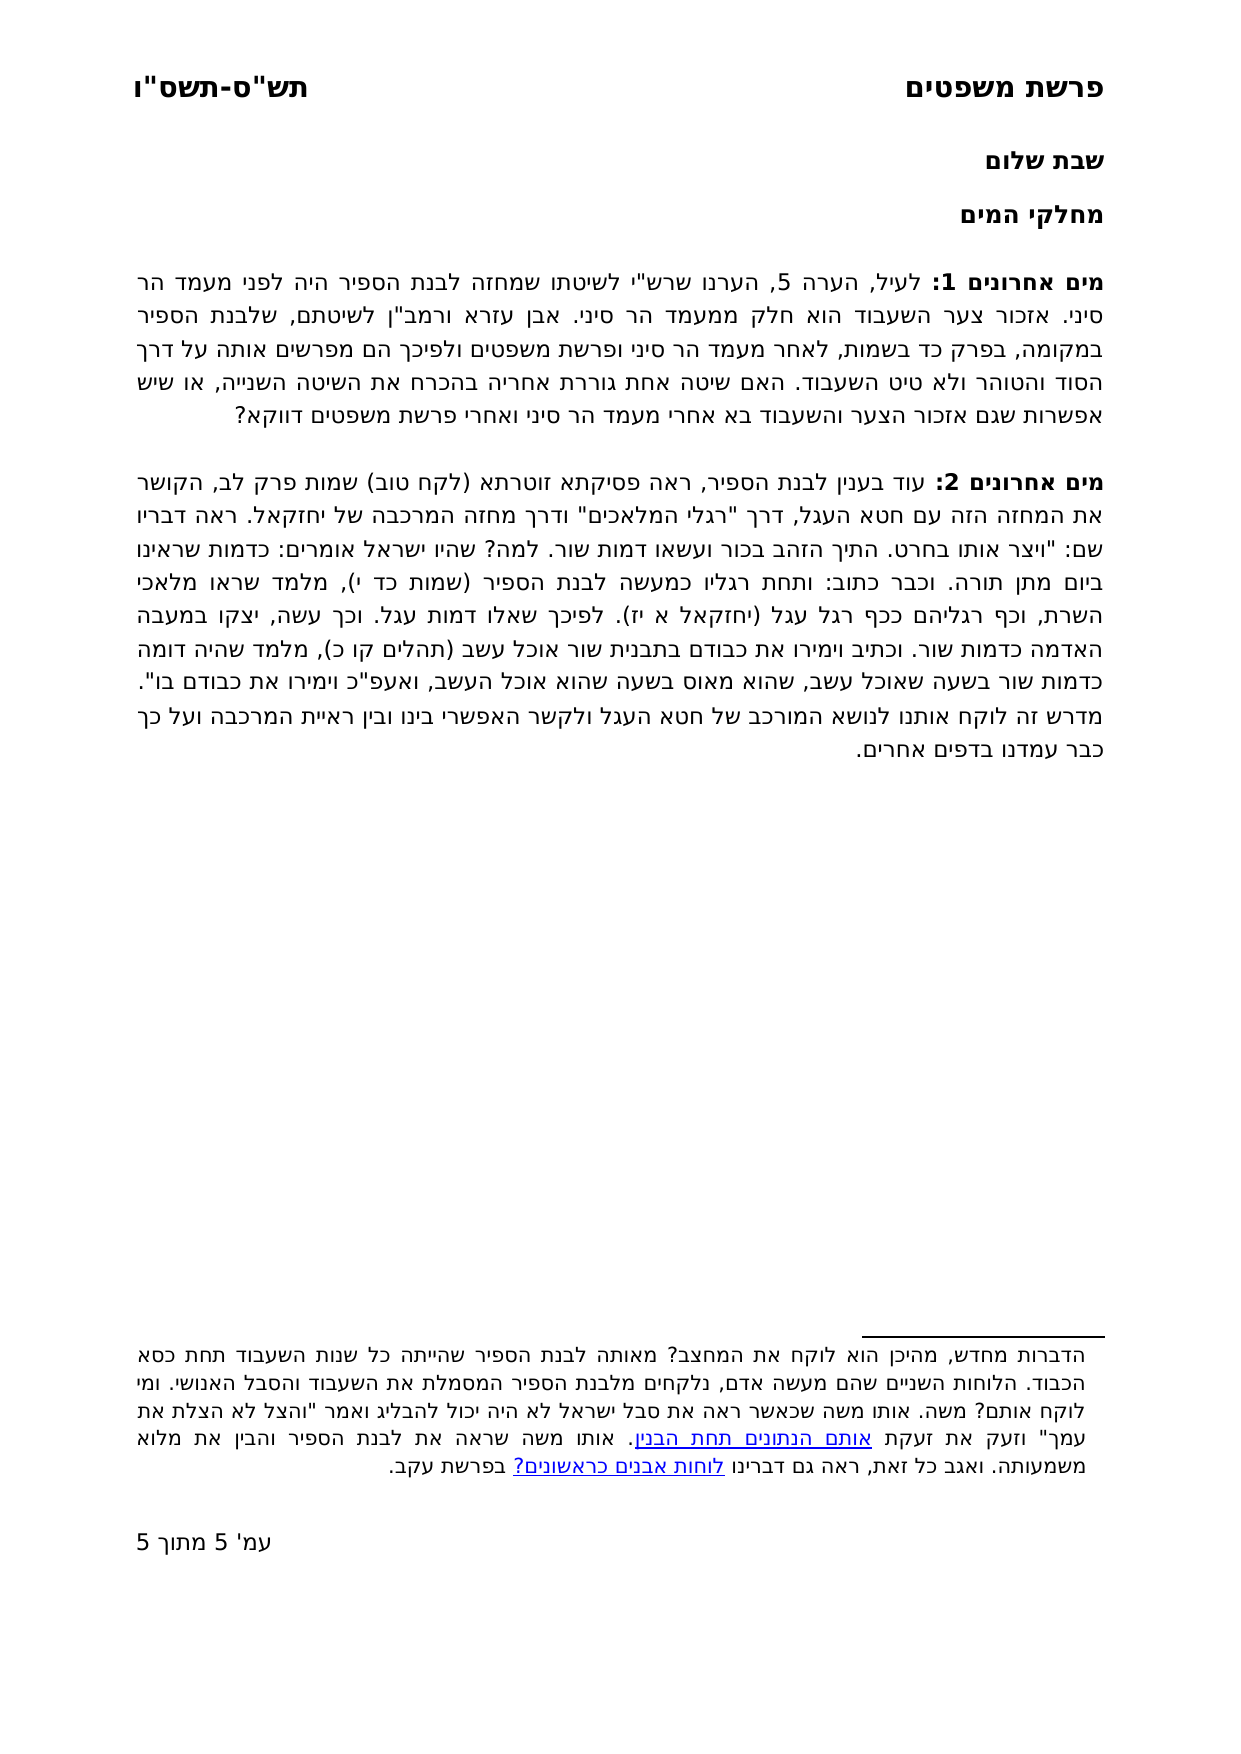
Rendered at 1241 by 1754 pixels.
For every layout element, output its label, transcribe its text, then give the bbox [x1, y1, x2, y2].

text מים אחרונים 2: עוד בענין לבנת הספיר, ראה פסיקתא זוטרתא (לקח טוב) שמות פרק לב, הקושר את המחזה הזה עם חטא העגל, דרך "רגלי המלאכים" ודרך מחזה המרכבה של יחזקאל. ראה דבריו שם: "ויצר אותו בחרט. התיך הזהב בכור ועשאו דמות שור. למה? שהיו ישראל אומרים: כדמות שראינו ביום מתן תורה. וכבר כתוב: ותחת רגליו כמעשה לבנת הספיר (שמות כד י), מלמד שראו מלאכי השרת, וכף רגליהם ככף רגל עגל (יחזקאל א יז). לפיכך שאלו דמות עגל. וכך עשה, יצקו במעבה האדמה כדמות שור. וכתיב וימירו את כבודם בתבנית שור אוכל עשב (תהלים קו כ), מלמד שהיה דומה כדמות שור בשעה שאוכל עשב, שהוא מאוס בשעה שהוא אוכל העשב, ואעפ"כ וימירו את כבודם בו". מדרש זה לוקח אותנו לנושא המורכב של חטא העגל ולקשר האפשרי בינו ובין ראיית המרכבה ועל כך כבר עמדנו בדפים אחרים. [136, 463, 1104, 763]
text מחלקי המים [136, 196, 1104, 229]
text שבת שלום [136, 142, 1104, 175]
text מים אחרונים 1: לעיל, הערה 5, הערנו שרש"י לשיטתו שמחזה לבנת הספיר היה לפני מעמד הר סיני. אזכור צער השעבוד הוא חלק ממעמד הר סיני. אבן עזרא ורמב"ן לשיטתם, שלבנת הספיר במקומה, בפרק כד בשמות, לאחר מעמד הר סיני ופרשת משפטים ולפיכך הם מפרשים אותה על דרך הסוד והטוהר ולא טיט השעבוד. האם שיטה אחת גוררת אחריה בהכרח את השיטה השנייה, או שיש אפשרות שגם אזכור הצער והשעבוד בא אחרי מעמד הר סיני ואחרי פרשת משפטים דווקא? [136, 263, 1104, 429]
